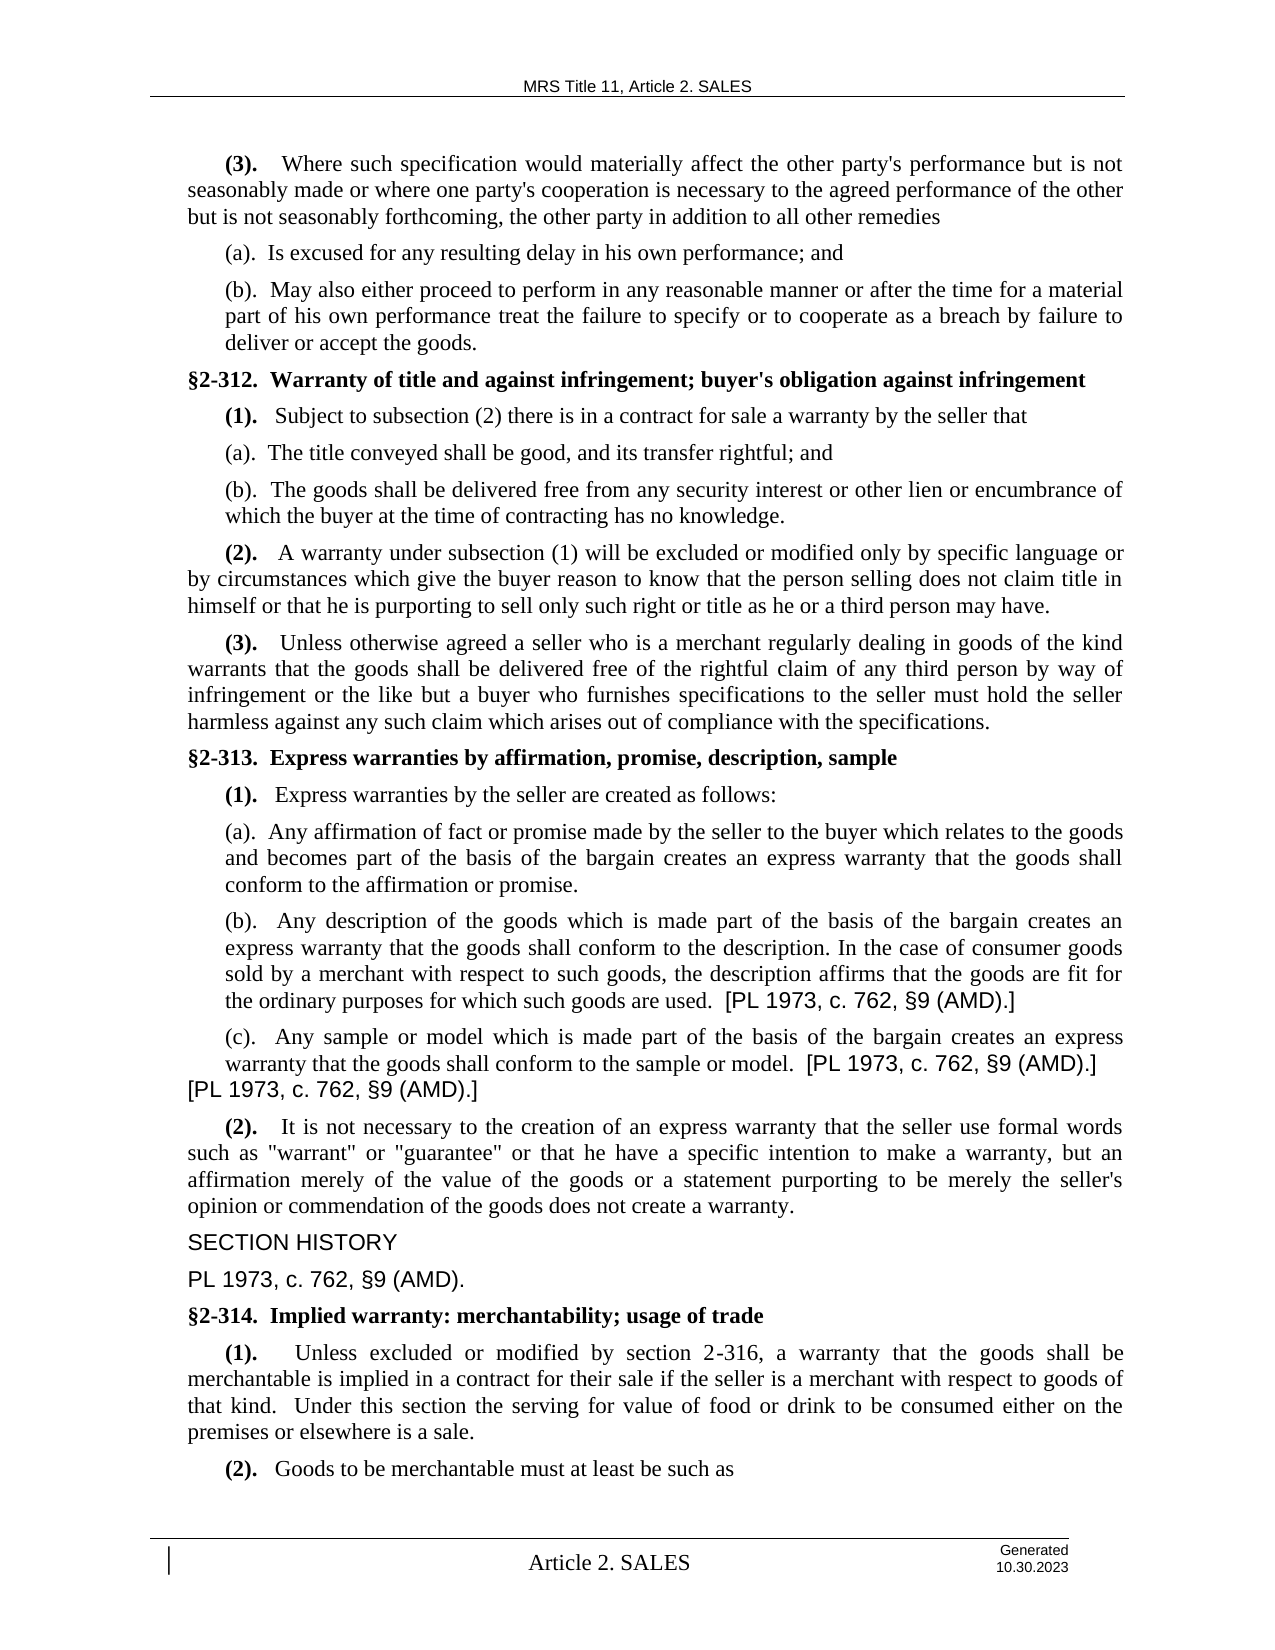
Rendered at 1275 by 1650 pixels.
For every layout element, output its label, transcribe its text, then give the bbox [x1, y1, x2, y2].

text (1). Subject to subsection (2) there is in a contract for sale a warranty by the seller that [187, 402, 1125, 429]
text (1). Express warranties by the seller are created as follows: [187, 781, 1125, 808]
text (2). It is not necessary to the creation of an express warranty that the seller use formal words such as "warrant" or "guarantee" or that he have a specific intention to make a warranty, but an affirmation merely of the value of the goods or a statement purporting to be merely the seller's opinion or commendation of the goods does not create a warranty. [187, 1113, 1125, 1218]
text (b). May also either proceed to perform in any reasonable manner or after the time for a material part of his own performance treat the failure to specify or to cooperate as a breach by failure to deliver or accept the goods. [225, 276, 1125, 355]
text (a). The title conveyed shall be good, and its transfer rightful; and [225, 439, 1125, 466]
text (b). The goods shall be delivered free from any security interest or other lien or encumbrance of which the buyer at the time of contracting has no knowledge. [225, 476, 1125, 529]
text SECTION HISTORY [187, 1229, 1125, 1255]
text (3). Where such specification would materially affect the other party's performance but is not seasonably made or where one party's cooperation is necessary to the agreed performance of the other but is not seasonably forthcoming, the other party in addition to all other remedies [187, 150, 1125, 229]
text (3). Unless otherwise agreed a seller who is a merchant regularly dealing in goods of the kind warrants that the goods shall be delivered free of the rightful claim of any third person by way of infringement or the like but a buyer who furnishes specifications to the seller must hold the seller harmless against any such claim which arises out of compliance with the specifications. [187, 629, 1125, 734]
text (a). Any affirmation of fact or promise made by the seller to the buyer which relates to the goods and becomes part of the basis of the bargain creates an express warranty that the goods shall conform to the affirmation or promise. [225, 818, 1125, 897]
text (2). Goods to be merchantable must at least be such as [187, 1455, 1125, 1481]
text §2-314. Implied warranty: merchantability; usage of trade [187, 1302, 1125, 1329]
text (a). Is excused for any resulting delay in his own performance; and [225, 239, 1125, 266]
text §2-313. Express warranties by affirmation, promise, description, sample [187, 744, 1125, 771]
text (b). Any description of the goods which is made part of the basis of the bargain creates an express warranty that the goods shall conform to the description. In the case of consumer goods sold by a merchant with respect to such goods, the description affirms that the goods are fit for the ordinary purposes for which such goods are used. [PL 1973, c. 762, §9 (AMD).] [225, 907, 1125, 1013]
text PL 1973, c. 762, §9 (AMD). [187, 1266, 1125, 1292]
text (c). Any sample or model which is made part of the basis of the bargain creates an express warranty that the goods shall conform to the sample or model. [PL 1973, c. 762, §9 (AMD).] [225, 1023, 1125, 1076]
text [PL 1973, c. 762, §9 (AMD).] [187, 1076, 1125, 1103]
text (1). Unless excluded or modified by section 2‑316, a warranty that the goods shall be merchantable is implied in a contract for their sale if the seller is a merchant with respect to goods of that kind. Under this section the serving for value of food or drink to be consumed either on the premises or elsewhere is a sale. [187, 1339, 1125, 1444]
text §2-312. Warranty of title and against infringement; buyer's obligation against infringement [187, 366, 1125, 392]
text (2). A warranty under subsection (1) will be excluded or modified only by specific language or by circumstances which give the buyer reason to know that the person selling does not claim title in himself or that he is purporting to sell only such right or title as he or a third person may have. [187, 539, 1125, 618]
